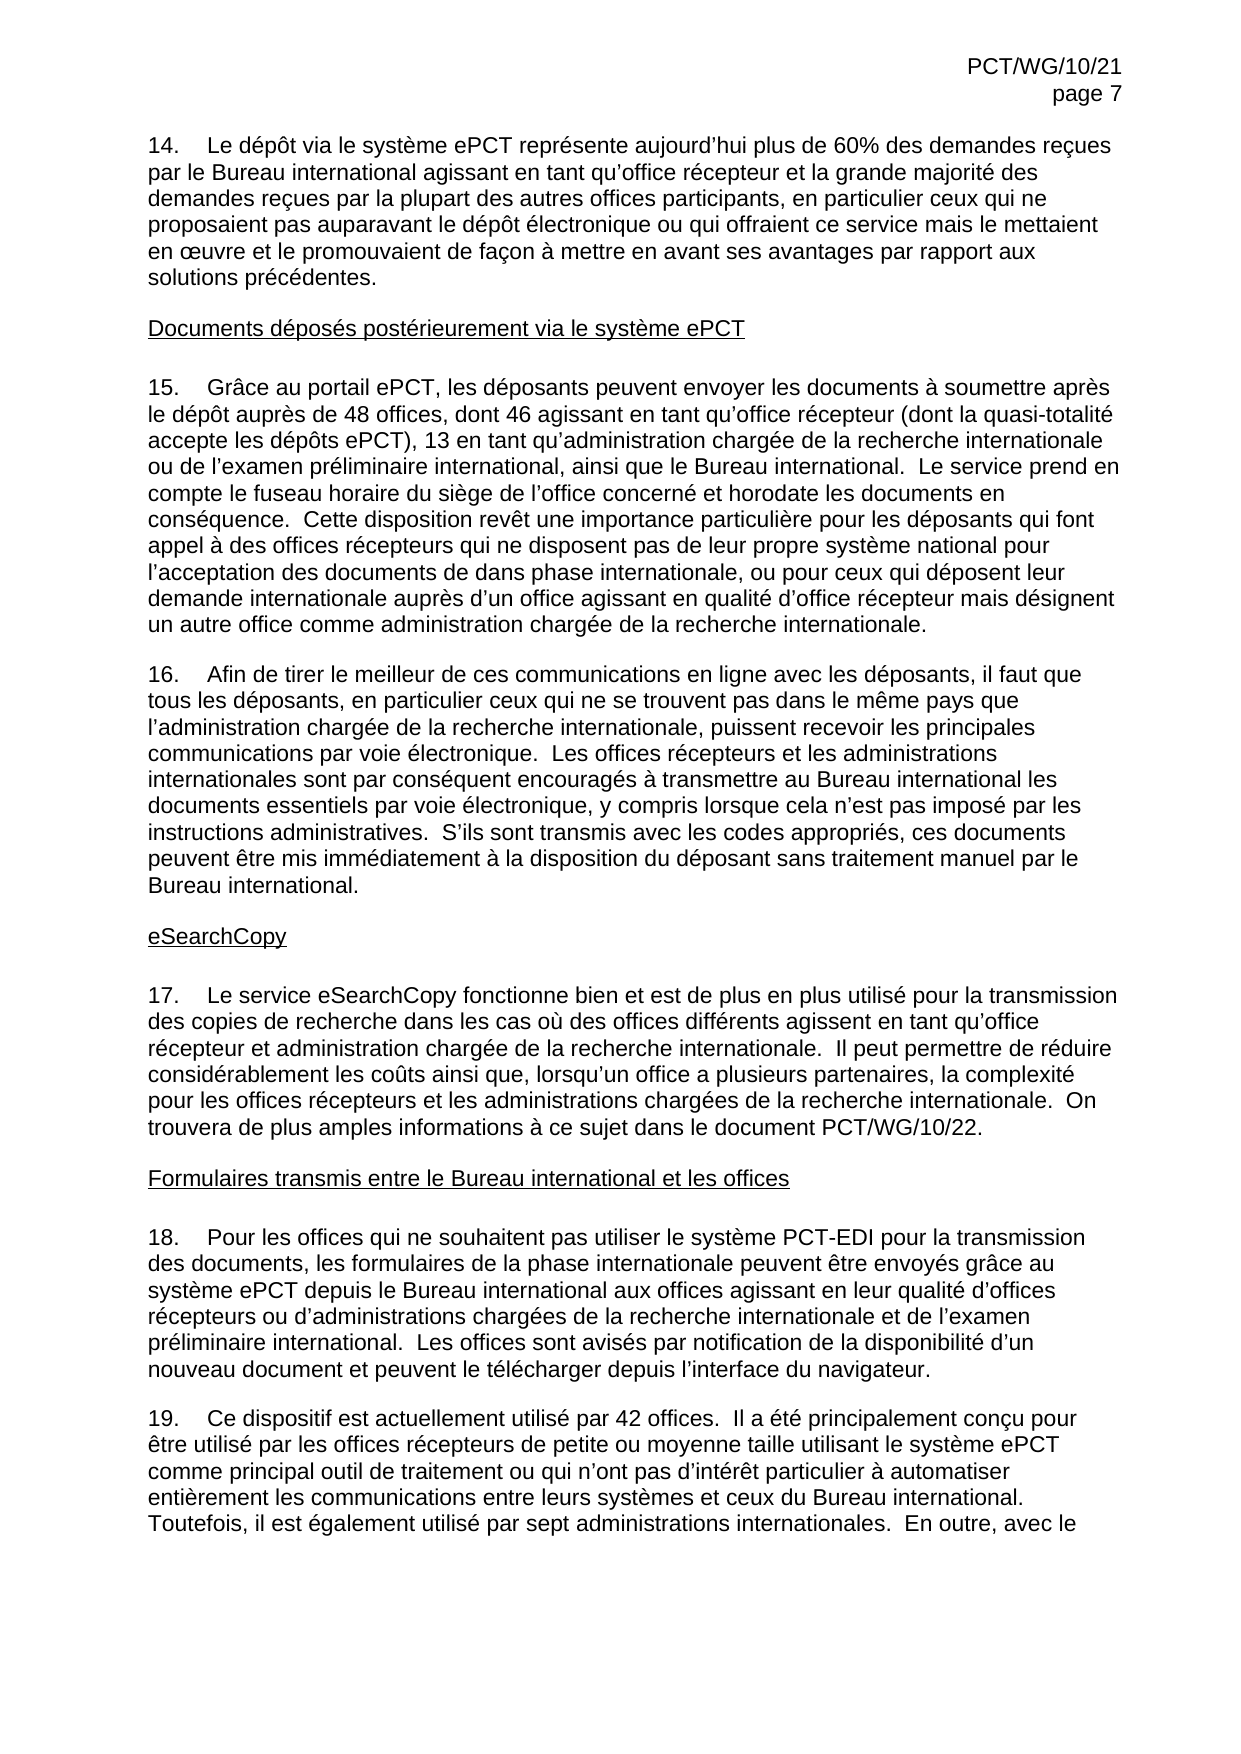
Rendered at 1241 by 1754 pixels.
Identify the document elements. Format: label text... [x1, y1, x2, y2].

text Le service eSearchCopy fonctionne bien et est de plus en plus utilisé pour la transmission des copies de recherche dans les cas où des offices différents agissent en tant qu’office récepteur et administration chargée de la recherche internationale. Il peut permettre de réduire considérablement les coûts ainsi que, lorsqu’un office a plusieurs partenaires, la complexité pour les offices récepteurs et les administrations chargées de la recherche internationale. On trouvera de plus amples informations à ce sujet dans le document PCT/WG/10/22. [148, 982, 1122, 1140]
text Pour les offices qui ne souhaitent pas utiliser le système PCT-EDI pour la transmission des documents, les formulaires de la phase internationale peuvent être envoyés grâce au système ePCT depuis le Bureau international aux offices agissant en leur qualité d’offices récepteurs ou d’administrations chargées de la recherche internationale et de l’examen préliminaire international. Les offices sont avisés par notification de la disponibilité d’un nouveau document et peuvent le télécharger depuis l’interface du navigateur. [148, 1224, 1122, 1382]
subtitle Documents déposés postérieurement via le système ePCT [148, 315, 1122, 342]
text Le dépôt via le système ePCT représente aujourd’hui plus de 60% des demandes reçues par le Bureau international agissant en tant qu’office récepteur et la grande majorité des demandes reçues par la plupart des autres offices participants, en particulier ceux qui ne proposaient pas auparavant le dépôt électronique ou qui offraient ce service mais le mettaient en œuvre et le promouvaient de façon à mettre en avant ses avantages par rapport aux solutions précédentes. [148, 132, 1122, 290]
subtitle eSearchCopy [148, 923, 1122, 949]
text Ce dispositif est actuellement utilisé par 42 offices. Il a été principalement conçu pour être utilisé par les offices récepteurs de petite ou moyenne taille utilisant le système ePCT comme principal outil de traitement ou qui n’ont pas d’intérêt particulier à automatiser entièrement les communications entre leurs systèmes et ceux du Bureau international. Toutefois, il est également utilisé par sept administrations internationales. En outre, avec le [148, 1405, 1122, 1537]
subtitle Formulaires transmis entre le Bureau international et les offices [148, 1165, 1122, 1191]
text Afin de tirer le meilleur de ces communications en ligne avec les déposants, il faut que tous les déposants, en particulier ceux qui ne se trouvent pas dans le même pays que l’administration chargée de la recherche internationale, puissent recevoir les principales communications par voie électronique. Les offices récepteurs et les administrations internationales sont par conséquent encouragés à transmettre au Bureau international les documents essentiels par voie électronique, y compris lorsque cela n’est pas imposé par les instructions administratives. S’ils sont transmis avec les codes appropriés, ces documents peuvent être mis immédiatement à la disposition du déposant sans traitement manuel par le Bureau international. [148, 661, 1122, 898]
text Grâce au portail ePCT, les déposants peuvent envoyer les documents à soumettre après le dépôt auprès de 48 offices, dont 46 agissant en tant qu’office récepteur (dont la quasi-totalité accepte les dépôts ePCT), 13 en tant qu’administration chargée de la recherche internationale ou de l’examen préliminaire international, ainsi que le Bureau international. Le service prend en compte le fuseau horaire du siège de l’office concerné et horodate les documents en conséquence. Cette disposition revêt une importance particulière pour les déposants qui font appel à des offices récepteurs qui ne disposent pas de leur propre système national pour l’acceptation des documents de dans phase internationale, ou pour ceux qui déposent leur demande internationale auprès d’un office agissant en qualité d’office récepteur mais désignent un autre office comme administration chargée de la recherche internationale. [148, 374, 1122, 638]
